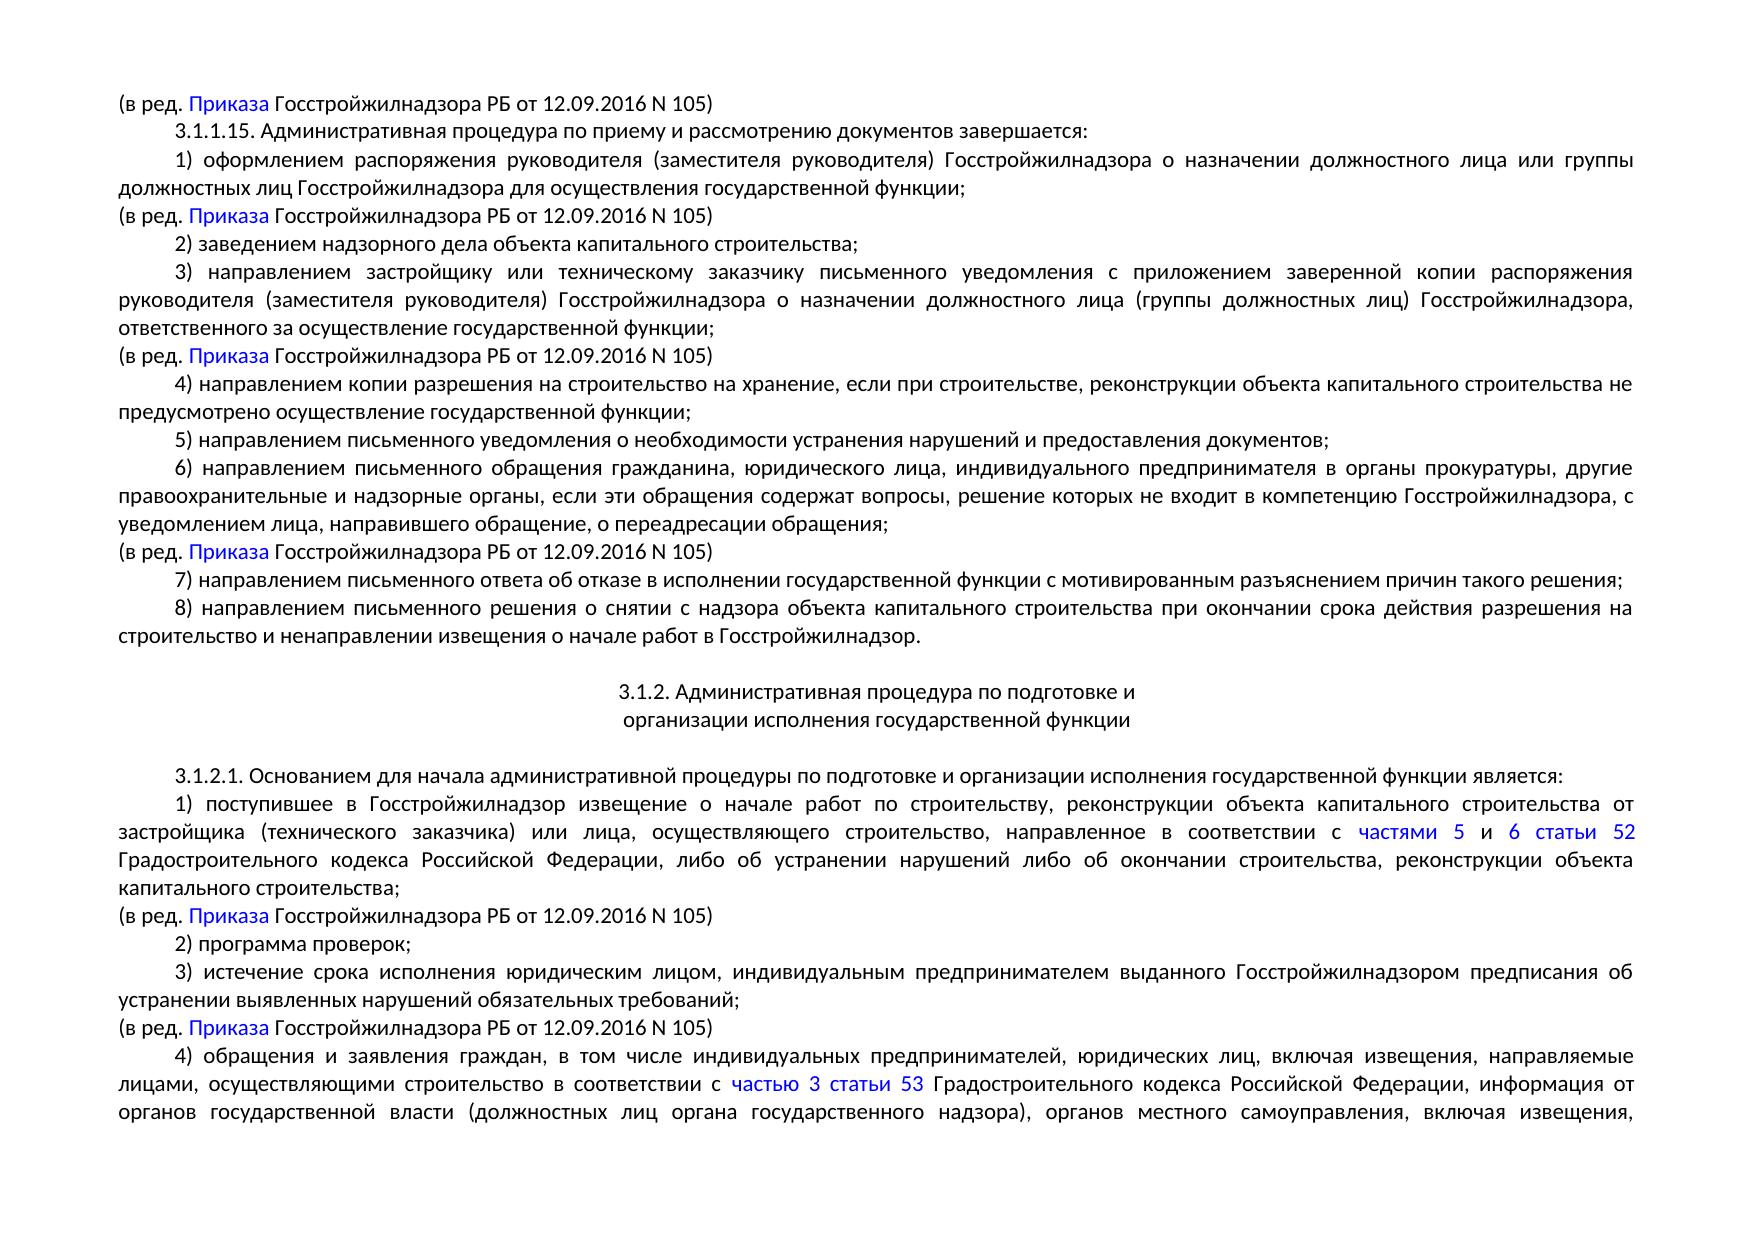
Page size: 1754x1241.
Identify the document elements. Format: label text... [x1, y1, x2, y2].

text 2) программа проверок; [118, 929, 1636, 957]
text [118, 1041, 1636, 1125]
text (в ред. Приказа Госстройжилнадзора РБ от 12.09.2016 N 105) [118, 1013, 1636, 1041]
text (в ред. Приказа Госстройжилнадзора РБ от 12.09.2016 N 105) [118, 201, 1636, 229]
text 1) оформлением распоряжения руководителя (заместителя руководителя) Госстройжилнадзора о назначении должностного лица или группы должностных лиц Госстройжилнадзора для осуществления государственной функции; [118, 145, 1636, 201]
text 2) заведением надзорного дела объекта капитального строительства; [118, 229, 1636, 257]
text 8) направлением письменного решения о снятии с надзора объекта капитального строительства при окончании срока действия разрешения на строительство и ненаправлении извещения о начале работ в Госстройжилнадзор. [118, 593, 1636, 649]
text (в ред. Приказа Госстройжилнадзора РБ от 12.09.2016 N 105) [118, 89, 1636, 117]
text 3.1.2. Административная процедура по подготовке и [118, 677, 1636, 705]
text 3.1.2.1. Основанием для начала административной процедуры по подготовке и организации исполнения государственной функции является: [118, 761, 1636, 789]
text 3) направлением застройщику или техническому заказчику письменного уведомления с приложением заверенной копии распоряжения руководителя (заместителя руководителя) Госстройжилнадзора о назначении должностного лица (группы должностных лиц) Госстройжилнадзора, ответственного за осуществление государственной функции; [118, 257, 1636, 341]
text 1) поступившее в Госстройжилнадзор извещение о начале работ по строительству, реконструкции объекта капитального строительства от застройщика (технического заказчика) или лица, осуществляющего строительство, направленное в соответствии с частями 5 и 6 статьи 52 Градостроительного кодекса Российской Федерации, либо об устранении нарушений либо об окончании строительства, реконструкции объекта капитального строительства; [118, 789, 1636, 901]
text 7) направлением письменного ответа об отказе в исполнении государственной функции с мотивированным разъяснением причин такого решения; [118, 565, 1636, 593]
text (в ред. Приказа Госстройжилнадзора РБ от 12.09.2016 N 105) [118, 537, 1636, 565]
text организации исполнения государственной функции [118, 705, 1636, 733]
text 5) направлением письменного уведомления о необходимости устранения нарушений и предоставления документов; [118, 425, 1636, 453]
text (в ред. Приказа Госстройжилнадзора РБ от 12.09.2016 N 105) [118, 901, 1636, 929]
text (в ред. Приказа Госстройжилнадзора РБ от 12.09.2016 N 105) [118, 341, 1636, 369]
text 3) истечение срока исполнения юридическим лицом, индивидуальным предпринимателем выданного Госстройжилнадзором предписания об устранении выявленных нарушений обязательных требований; [118, 957, 1636, 1013]
text 6) направлением письменного обращения гражданина, юридического лица, индивидуального предпринимателя в органы прокуратуры, другие правоохранительные и надзорные органы, если эти обращения содержат вопросы, решение которых не входит в компетенцию Госстройжилнадзора, с уведомлением лица, направившего обращение, о переадресации обращения; [118, 453, 1636, 537]
text 4) направлением копии разрешения на строительство на хранение, если при строительстве, реконструкции объекта капитального строительства не предусмотрено осуществление государственной функции; [118, 369, 1636, 425]
text 3.1.1.15. Административная процедура по приему и рассмотрению документов завершается: [118, 117, 1636, 145]
